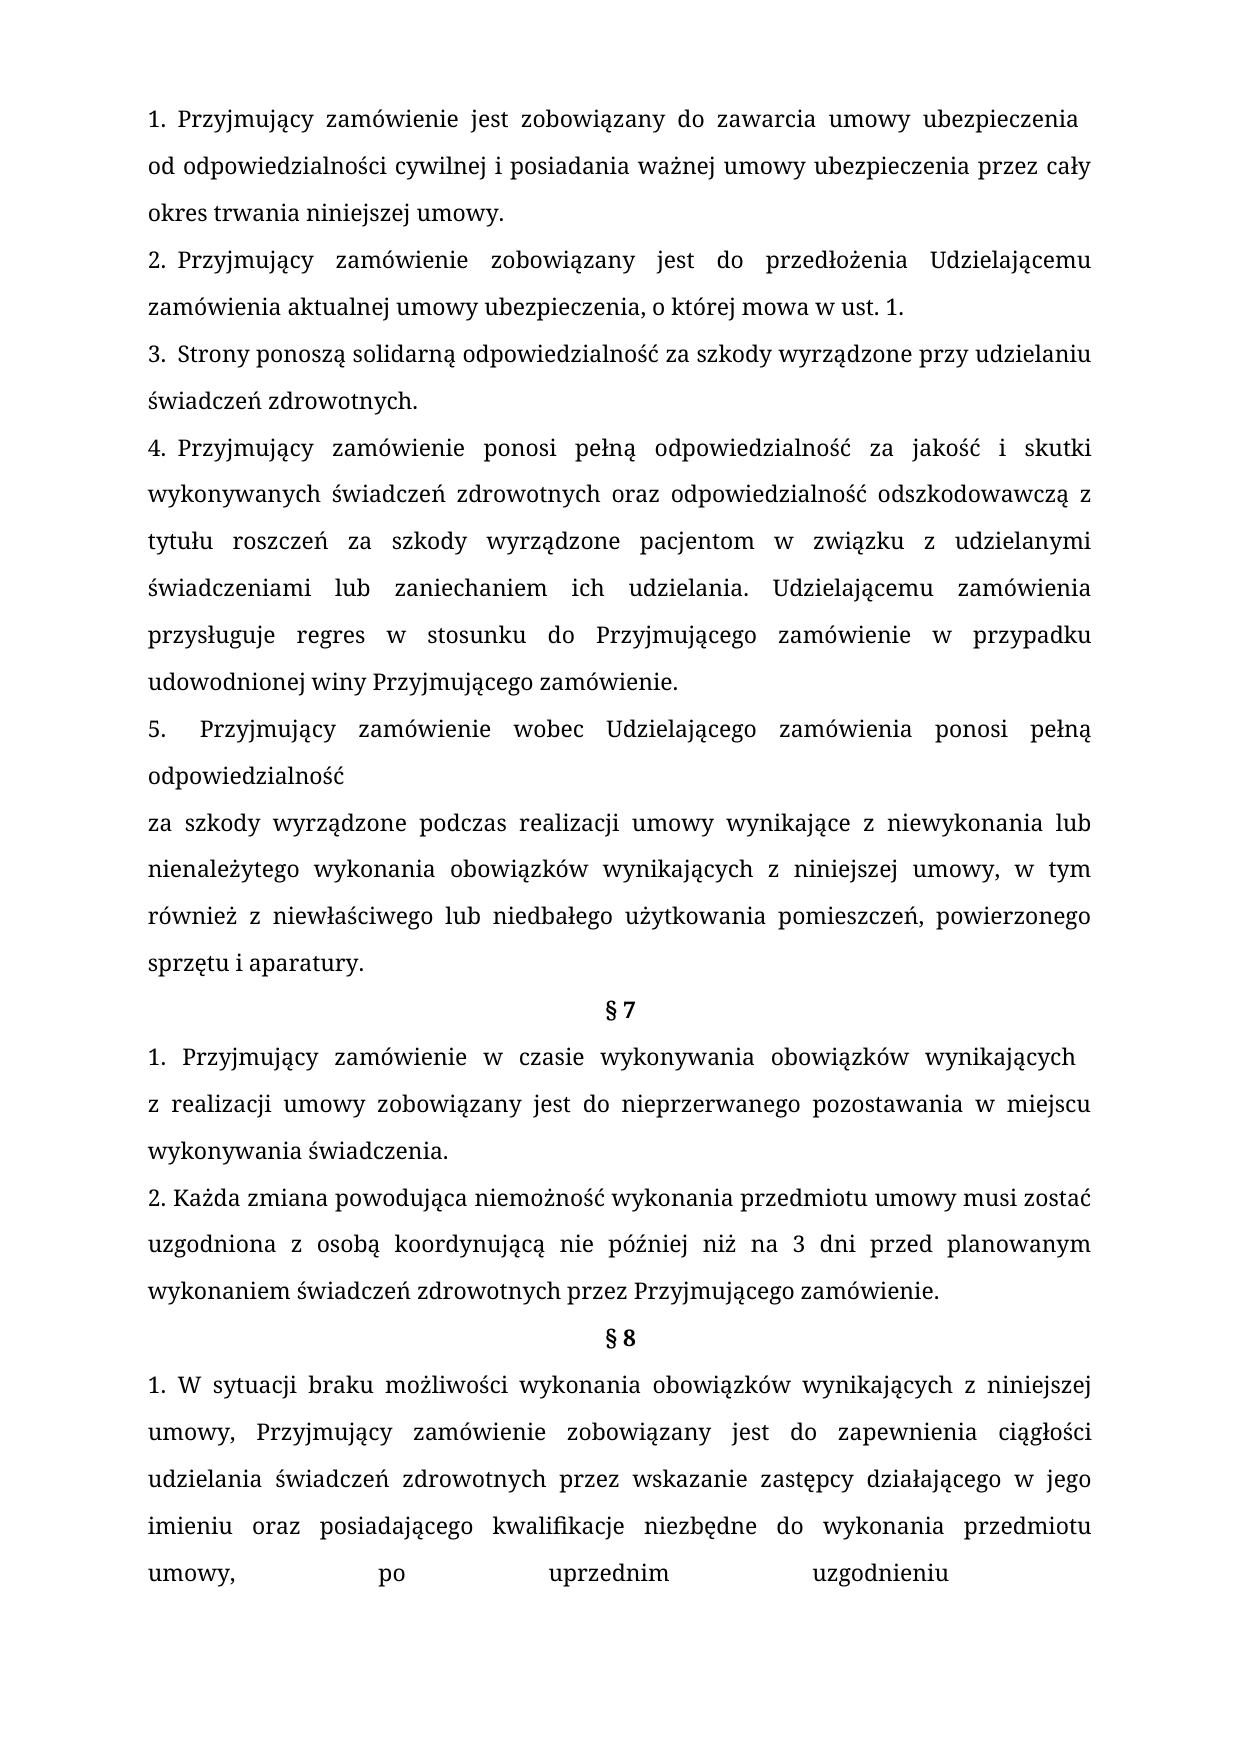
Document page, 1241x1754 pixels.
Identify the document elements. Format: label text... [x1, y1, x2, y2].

list Przyjmujący zamówienie wobec Udzielającego zamówienia ponosi pełną odpowiedzialność za szkody wyrządzone podczas realizacji umowy wynikające z niewykonania lub nienależytego wykonania obowiązków wynikających z niniejszej umowy, w tym również z niewłaściwego lub niedbałego użytkowania pomieszczeń, powierzonego sprzętu i aparatury. [148, 713, 1092, 978]
text 2. Każda zmiana powodująca niemożność wykonania przedmiotu umowy musi zostać uzgodniona z osobą koordynującą nie później niż na 3 dni przed planowanym wykonaniem świadczeń zdrowotnych przez Przyjmującego zamówienie. [148, 1182, 1092, 1307]
text 1. Przyjmujący zamówienie w czasie wykonywania obowiązków wynikających z realizacji umowy zobowiązany jest do nieprzerwanego pozostawania w miejscu wykonywania świadczenia. [148, 1041, 1092, 1166]
text § 8 [148, 1322, 1092, 1353]
list Przyjmujący zamówienie jest zobowiązany do zawarcia umowy ubezpieczenia od odpowiedzialności cywilnej i posiadania ważnej umowy ubezpieczenia przez cały okres trwania niniejszej umowy. [148, 103, 1092, 228]
list Przyjmujący zamówienie ponosi pełną odpowiedzialność za jakość i skutki wykonywanych świadczeń zdrowotnych oraz odpowiedzialność odszkodowawczą z tytułu roszczeń za szkody wyrządzone pacjentom w związku z udzielanymi świadczeniami lub zaniechaniem ich udzielania. Udzielającemu zamówienia przysługuje regres w stosunku do Przyjmującego zamówienie w przypadku udowodnionej winy Przyjmującego zamówienie. [148, 432, 1092, 697]
text § 7 [148, 994, 1092, 1025]
list Strony ponoszą solidarną odpowiedzialność za szkody wyrządzone przy udzielaniu świadczeń zdrowotnych. [148, 338, 1092, 416]
list Przyjmujący zamówienie zobowiązany jest do przedłożenia Udzielającemu zamówienia aktualnej umowy ubezpieczenia, o której mowa w ust. 1. [148, 244, 1092, 322]
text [148, 1369, 1092, 1588]
